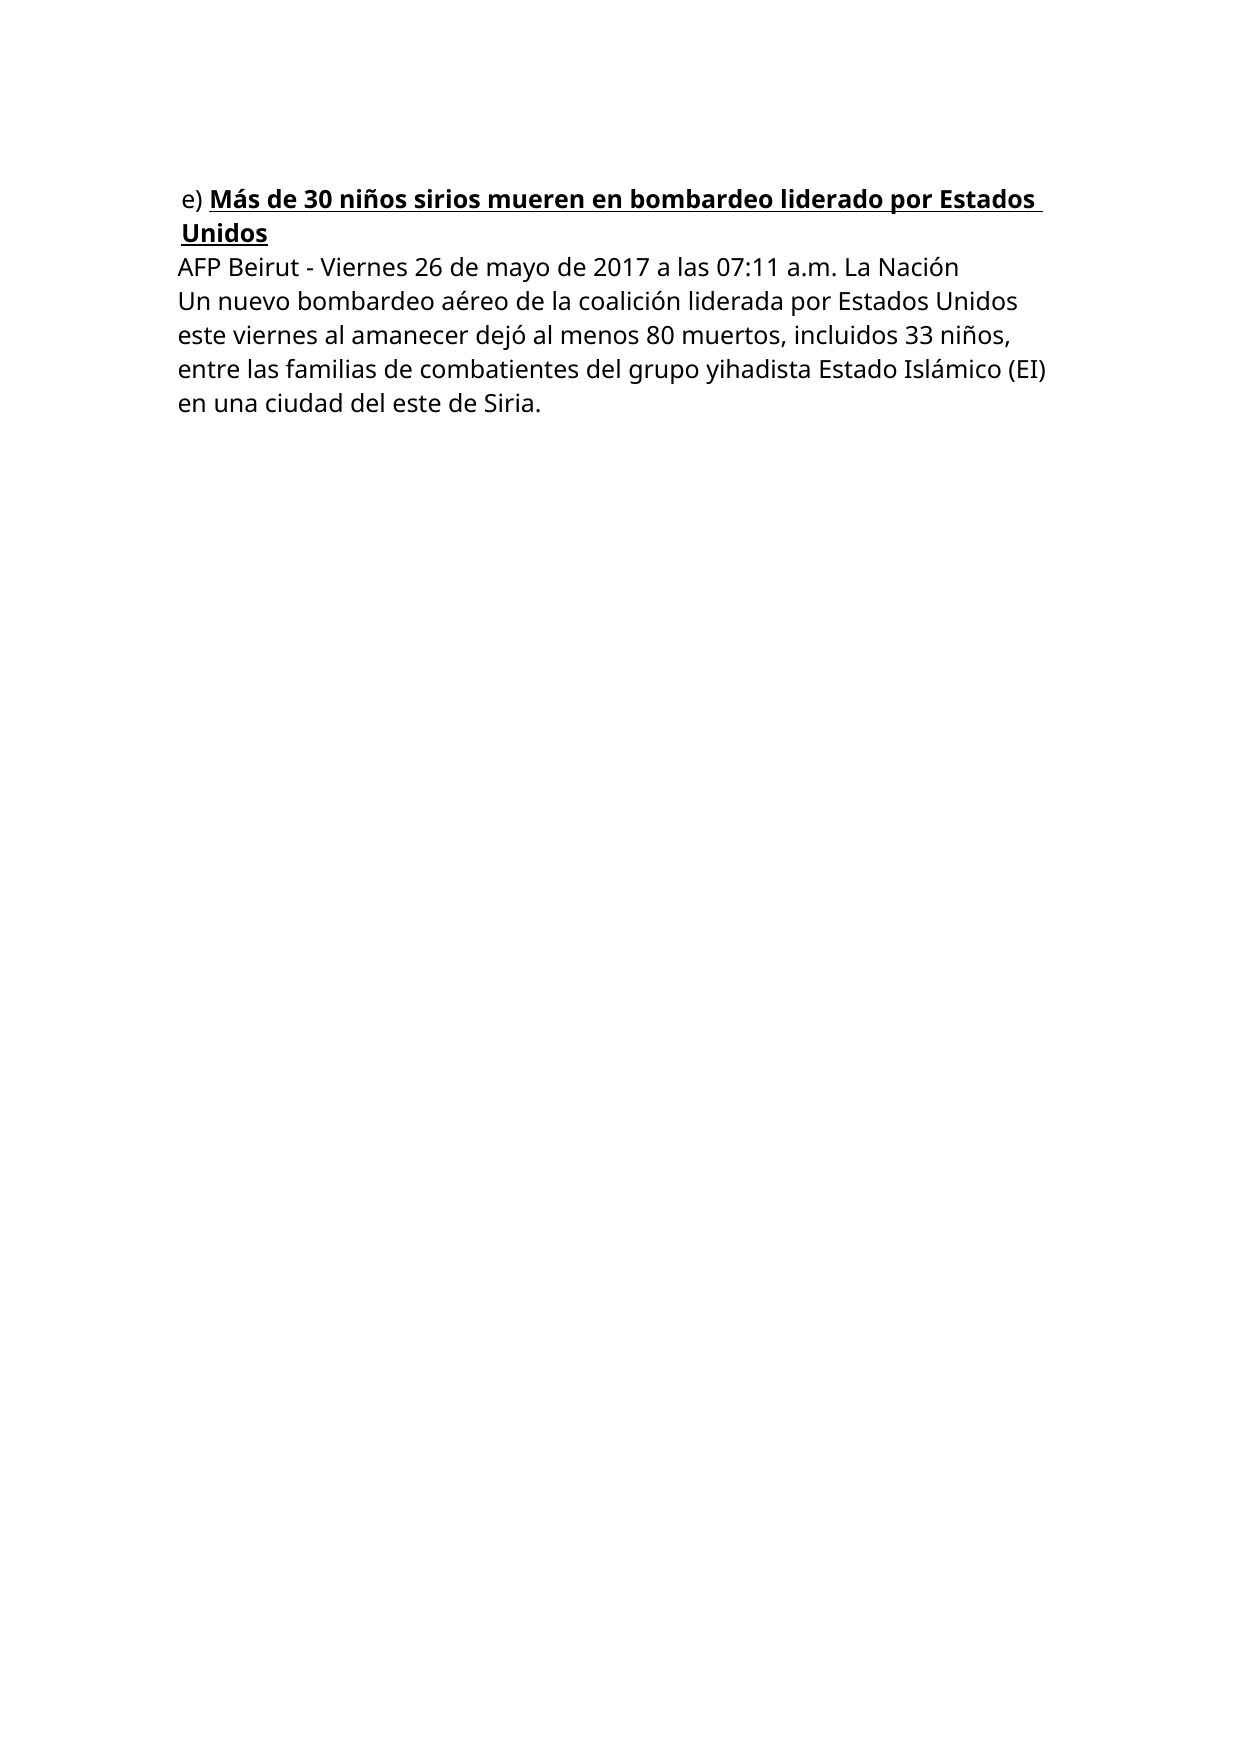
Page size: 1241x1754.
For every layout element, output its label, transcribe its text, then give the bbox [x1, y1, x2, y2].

text Un nuevo bombardeo aéreo de la coalición liderada por Estados Unidos este viernes al amanecer dejó al menos 80 muertos, incluidos 33 niños, entre las familias de combatientes del grupo yihadista Estado Islámico (EI) en una ciudad del este de Siria. [177, 284, 1063, 420]
text AFP Beirut - Viernes 26 de mayo de 2017 a las 07:11 a.m. La Nación [177, 250, 1063, 284]
text e) Más de 30 niños sirios mueren en bombardeo liderado por Estados Unidos [181, 182, 1063, 250]
